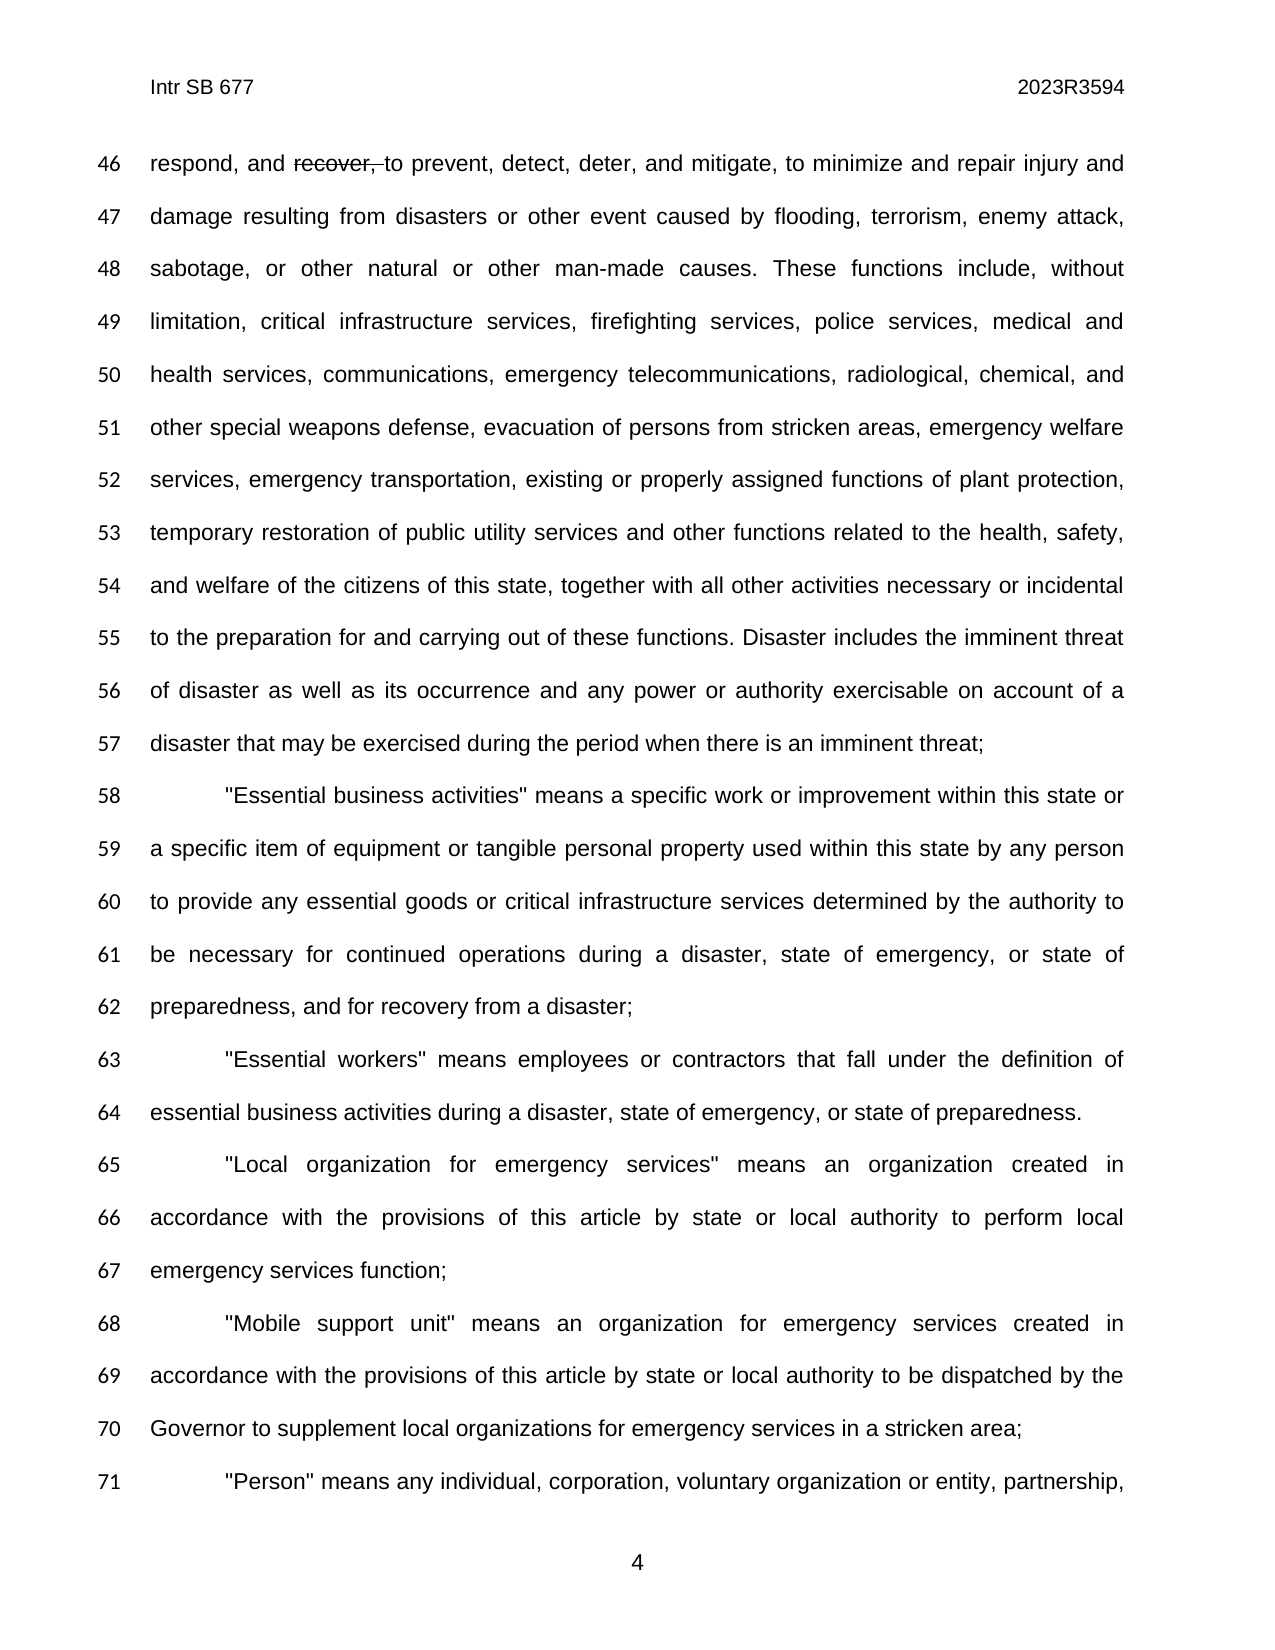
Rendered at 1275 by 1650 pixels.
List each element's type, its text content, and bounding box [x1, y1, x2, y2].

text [150, 1468, 1125, 1494]
text "Essential business activities" means a specific work or improvement within this state or a specific item of equipment or tangible personal property used within this state by any person to provide any essential goods or critical infrastructure services determined by the authority to be necessary for continued operations during a disaster, state of emergency, or state of preparedness, and for recovery from a disaster; [150, 782, 1125, 1020]
text "Local organization for emergency services" means an organization created in accordance with the provisions of this article by state or local authority to perform local emergency services function; [150, 1151, 1125, 1283]
text "Essential workers" means employees or contractors that fall under the definition of essential business activities during a disaster, state of emergency, or state of preparedness. [150, 1046, 1125, 1125]
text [150, 150, 1125, 756]
text "Mobile support unit" means an organization for emergency services created in accordance with the provisions of this article by state or local authority to be dispatched by the Governor to supplement local organizations for emergency services in a stricken area; [150, 1309, 1125, 1441]
